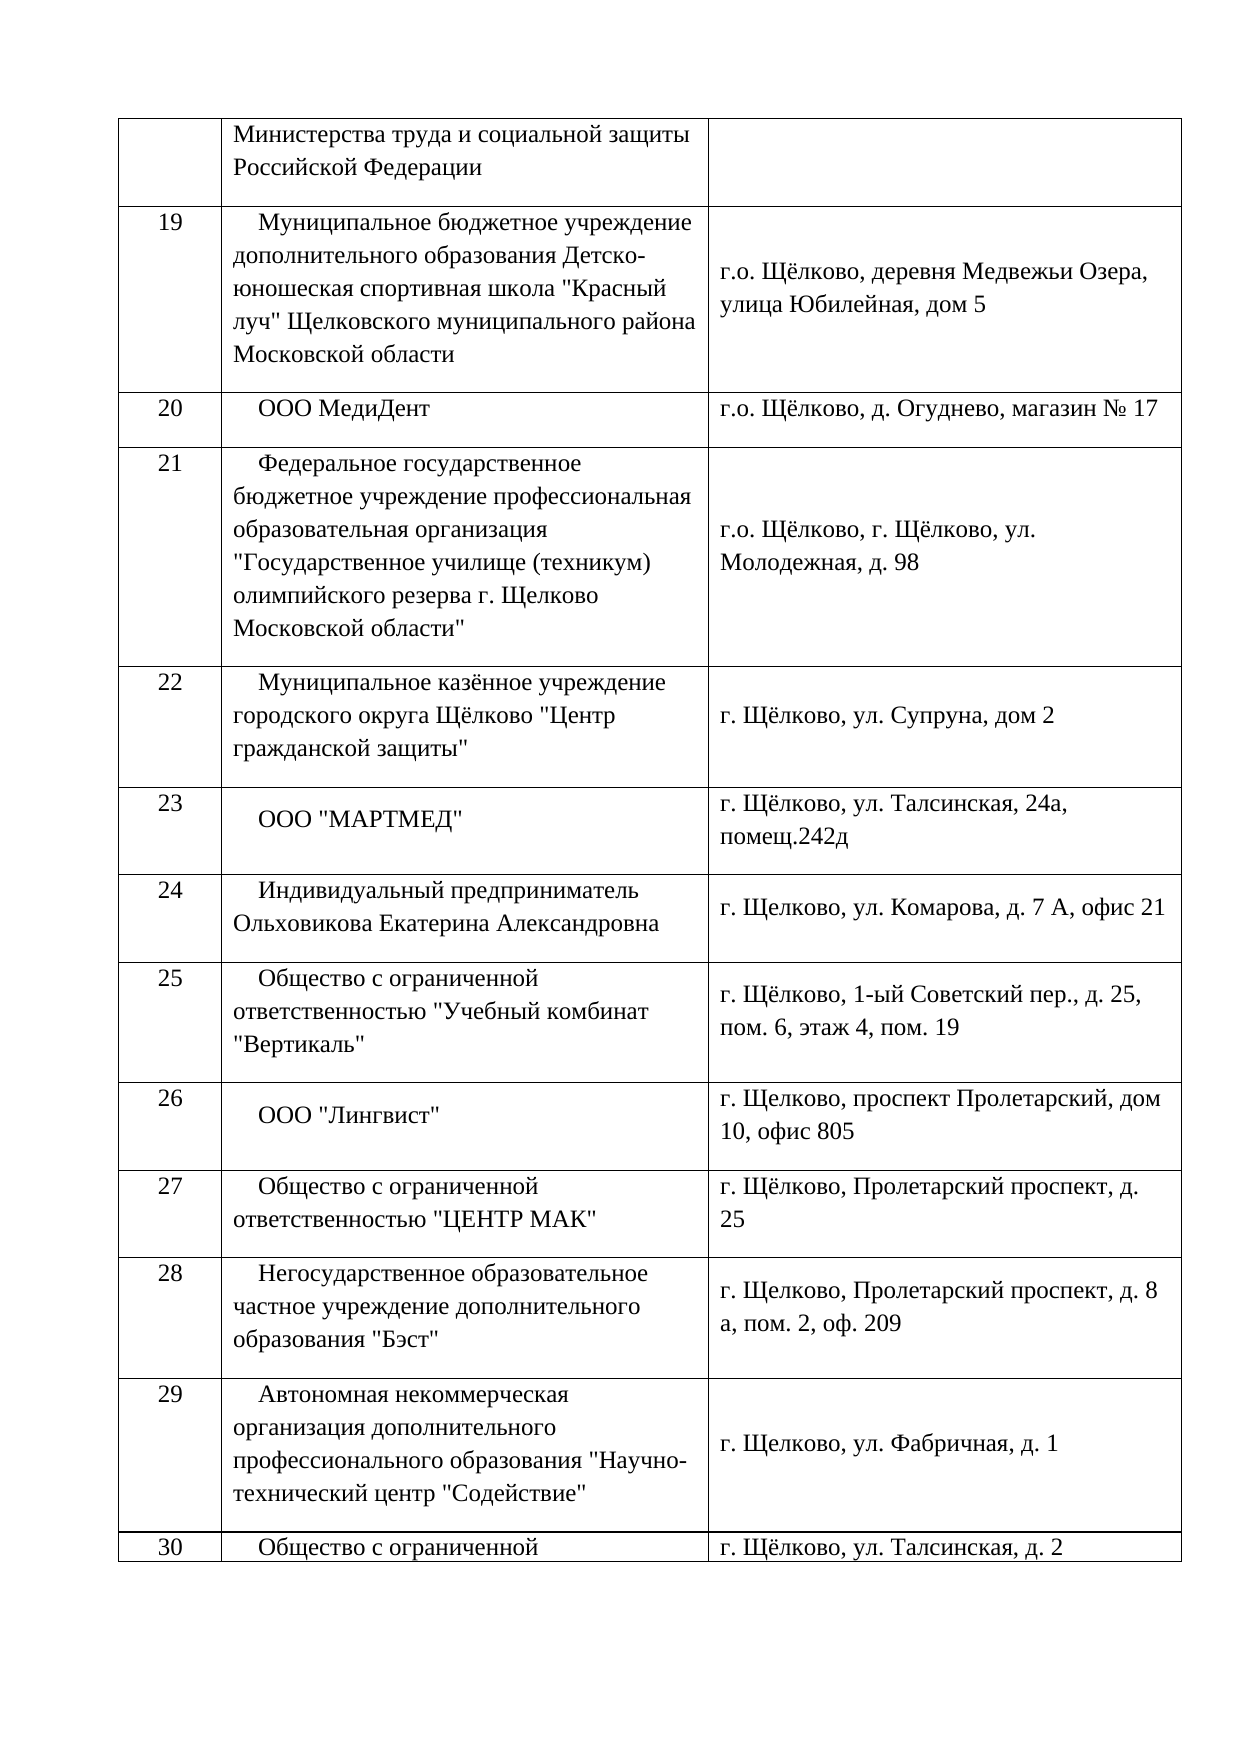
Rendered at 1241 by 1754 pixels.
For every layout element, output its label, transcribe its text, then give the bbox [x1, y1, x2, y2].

table_cell г. Щелково, Пролетарский проспект, д. 8 а, пом. 2, оф. 209 [709, 1258, 1181, 1378]
table_cell г. Щелково, ул. Фабричная, д. 1 [709, 1379, 1181, 1531]
table_cell ООО "Лингвист" [222, 1083, 708, 1170]
table_cell 30 [119, 1533, 221, 1561]
table_cell 26 [119, 1083, 221, 1170]
table_cell Общество с ограниченной ответственностью "Учебный комбинат "Вертикаль" [222, 963, 708, 1082]
table_cell 22 [119, 667, 221, 787]
table_cell ООО "МАРТМЕД" [222, 788, 708, 874]
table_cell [709, 119, 1181, 206]
table_cell 24 [119, 875, 221, 962]
table_cell 20 [119, 393, 221, 447]
table_cell Индивидуальный предприниматель Ольховикова Екатерина Александровна [222, 875, 708, 962]
table_cell 29 [119, 1379, 221, 1531]
table_cell Автономная некоммерческая организация дополнительного профессионального образования "Научно-технический центр "Содействие" [222, 1379, 708, 1531]
table_cell Федеральное государственное бюджетное учреждение профессиональная образовательная организация "Государственное училище (техникум) олимпийского резерва г. Щелково Московской области" [222, 448, 708, 666]
table_cell 28 [119, 1258, 221, 1378]
table_cell ООО МедиДент [222, 393, 708, 447]
table_cell Негосударственное образовательное частное учреждение дополнительного образования "Бэст" [222, 1258, 708, 1378]
table_cell 19 [119, 207, 221, 392]
table_cell г. Щелково, проспект Пролетарский, дом 10, офис 805 [709, 1083, 1181, 1170]
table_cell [222, 1533, 708, 1561]
table_cell Муниципальное бюджетное учреждение дополнительного образования Детско-юношеская спортивная школа "Красный луч" Щелковского муниципального района Московской области [222, 207, 708, 392]
table_cell г.о. Щёлково, д. Огуднево, магазин № 17 [709, 393, 1181, 447]
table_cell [709, 1533, 1181, 1561]
table_cell 18 [119, 119, 221, 206]
table_cell г. Щёлково, ул. Супруна, дом 2 [709, 667, 1181, 787]
table_cell г. Щёлково, 1-ый Советский пер., д. 25, пом. 6, этаж 4, пом. 19 [709, 963, 1181, 1082]
table_cell г.о. Щёлково, г. Щёлково, ул. Молодежная, д. 98 [709, 448, 1181, 666]
table_cell г. Щёлково, Пролетарский проспект, д. 25 [709, 1171, 1181, 1257]
table_cell г. Щелково, ул. Комарова, д. 7 А, офис 21 [709, 875, 1181, 962]
table_cell 23 [119, 788, 221, 874]
table_cell г.о. Щёлково, деревня Медвежьи Озера, улица Юбилейная, дом 5 [709, 207, 1181, 392]
table_cell 25 [119, 963, 221, 1082]
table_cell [222, 119, 708, 206]
table_cell 21 [119, 448, 221, 666]
table_cell г. Щёлково, ул. Талсинская, 24а, помещ.242д [709, 788, 1181, 874]
table_cell Муниципальное казённое учреждение городского округа Щёлково "Центр гражданской защиты" [222, 667, 708, 787]
table_cell Общество с ограниченной ответственностью "ЦЕНТР МАК" [222, 1171, 708, 1257]
table_cell 27 [119, 1171, 221, 1257]
